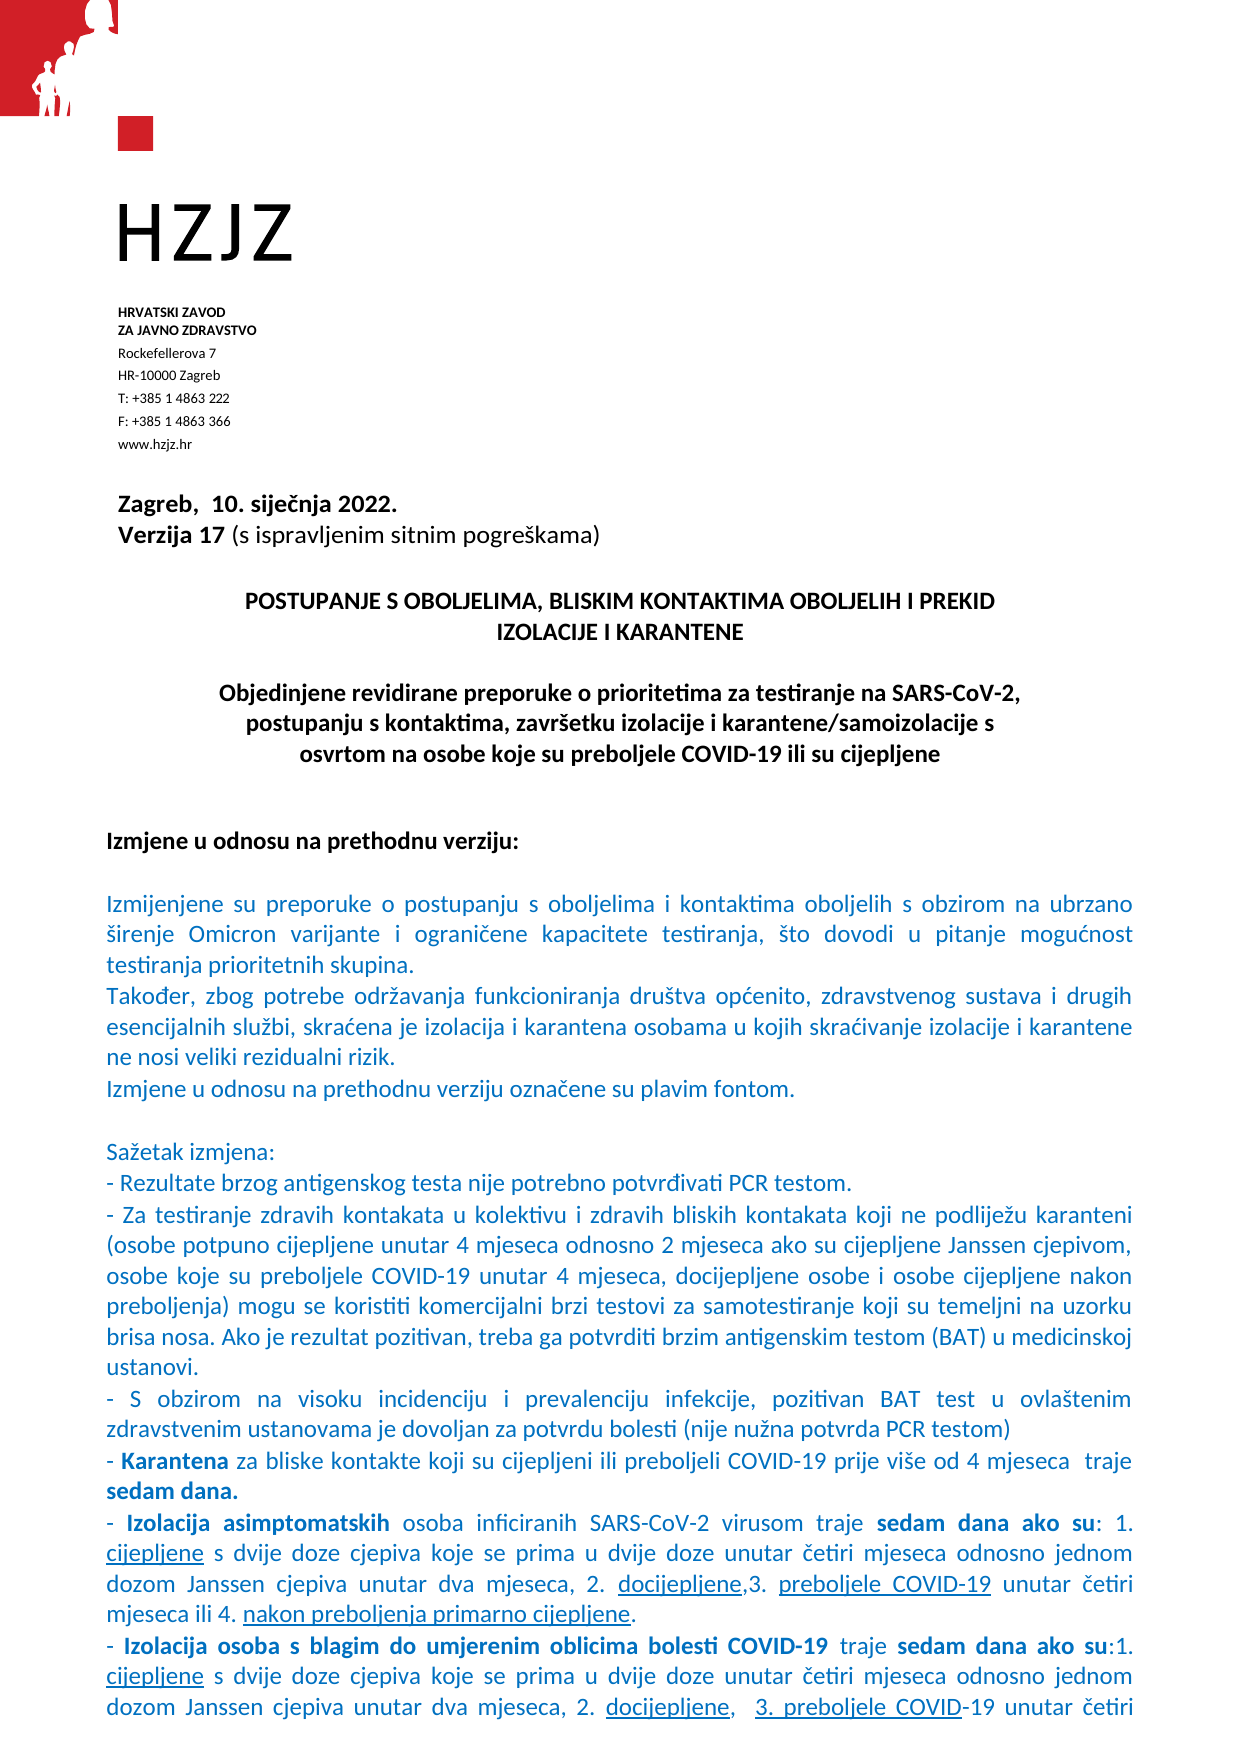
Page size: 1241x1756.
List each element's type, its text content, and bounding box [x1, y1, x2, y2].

text Također, zbog potrebe održavanja funkcioniranja društva općenito, zdravstvenog sustava i drugih esencijalnih službi, skraćena je izolacija i karantena osobama u kojih skraćivanje izolacije i karantene ne nosi veliki rezidualni rizik. [106, 981, 1134, 1072]
text Objedinjene revidirane preporuke o prioritetima za testiranje na SARS-CoV-2, postupanju s kontaktima, završetku izolacije i karantene/samoizolacije s osvrtom na osobe koje su preboljele COVID-19 ili su cijepljene [218, 677, 1022, 768]
text Izmjene u odnosu na prethodnu verziju: [106, 825, 1134, 856]
subtitle Verzija 17 (s ispravljenim sitnim pogreškama) [118, 519, 1134, 549]
text POSTUPANJE S OBOLJELIMA, BLISKIM KONTAKTIMA OBOLJELIH I PREKID IZOLACIJE I KARANTENE [218, 585, 1022, 646]
text - Rezultate brzog antigenskog testa nije potrebno potvrđivati PCR testom. [106, 1167, 1134, 1198]
text HRVATSKI ZAVOD [118, 303, 1134, 321]
text Sažetak izmjena: [106, 1136, 1134, 1166]
text Rockefellerova 7 HR-10000 Zagreb T: +385 1 4863 222 [118, 344, 230, 407]
text - Za testiranje zdravih kontakata u kolektivu i zdravih bliskih kontakata koji ne podliježu karanteni (osobe potpuno cijepljene unutar 4 mjeseca odnosno 2 mjeseca ako su cijepljene Janssen cjepivom, osobe koje su preboljele COVID-19 unutar 4 mjeseca, docijepljene osobe i osobe cijepljene nakon preboljenja) mogu se koristiti komercijalni brzi testovi za samotestiranje koji su temeljni na uzorku brisa nosa. Ako je rezultat pozitivan, treba ga potvrditi brzim antigenskim testom (BAT) u medicinskoj ustanovi. [106, 1199, 1134, 1382]
text - Karantena za bliske kontakte koji su cijepljeni ili preboljeli COVID-19 prije više od 4 mjeseca traje sedam dana. [106, 1445, 1134, 1506]
text Izmjene u odnosu na prethodnu verziju označene su plavim fontom. [106, 1073, 1134, 1103]
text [106, 1630, 1134, 1721]
subtitle Zagreb, 10. siječnja 2022. [118, 488, 1134, 519]
text F: +385 1 4863 366 [118, 412, 1134, 430]
text Izmijenjene su preporuke o postupanju s oboljelima i kontaktima oboljelih s obzirom na ubrzano širenje Omicron varijante i ograničene kapacitete testiranja, što dovodi u pitanje mogućnost testiranja prioritetnih skupina. [106, 888, 1134, 979]
text www.hzjz.hr [118, 435, 1134, 453]
text ZA JAVNO ZDRAVSTVO [118, 321, 1134, 339]
text - S obzirom na visoku incidenciju i prevalenciju infekcije, pozitivan BAT test u ovlaštenim zdravstvenim ustanovama je dovoljan za potvrdu bolesti (nije nužna potvrda PCR testom) [106, 1383, 1134, 1444]
text - Izolacija asimptomatskih osoba inficiranih SARS-CoV-2 virusom traje sedam dana ako su: 1. cijepljene s dvije doze cjepiva koje se prima u dvije doze unutar četiri mjeseca odnosno jednom dozom Janssen cjepiva unutar dva mjeseca, 2. docijepljene,3. preboljele COVID-19 unutar četiri mjeseca ili 4. nakon preboljenja primarno cijepljene. [106, 1507, 1134, 1629]
